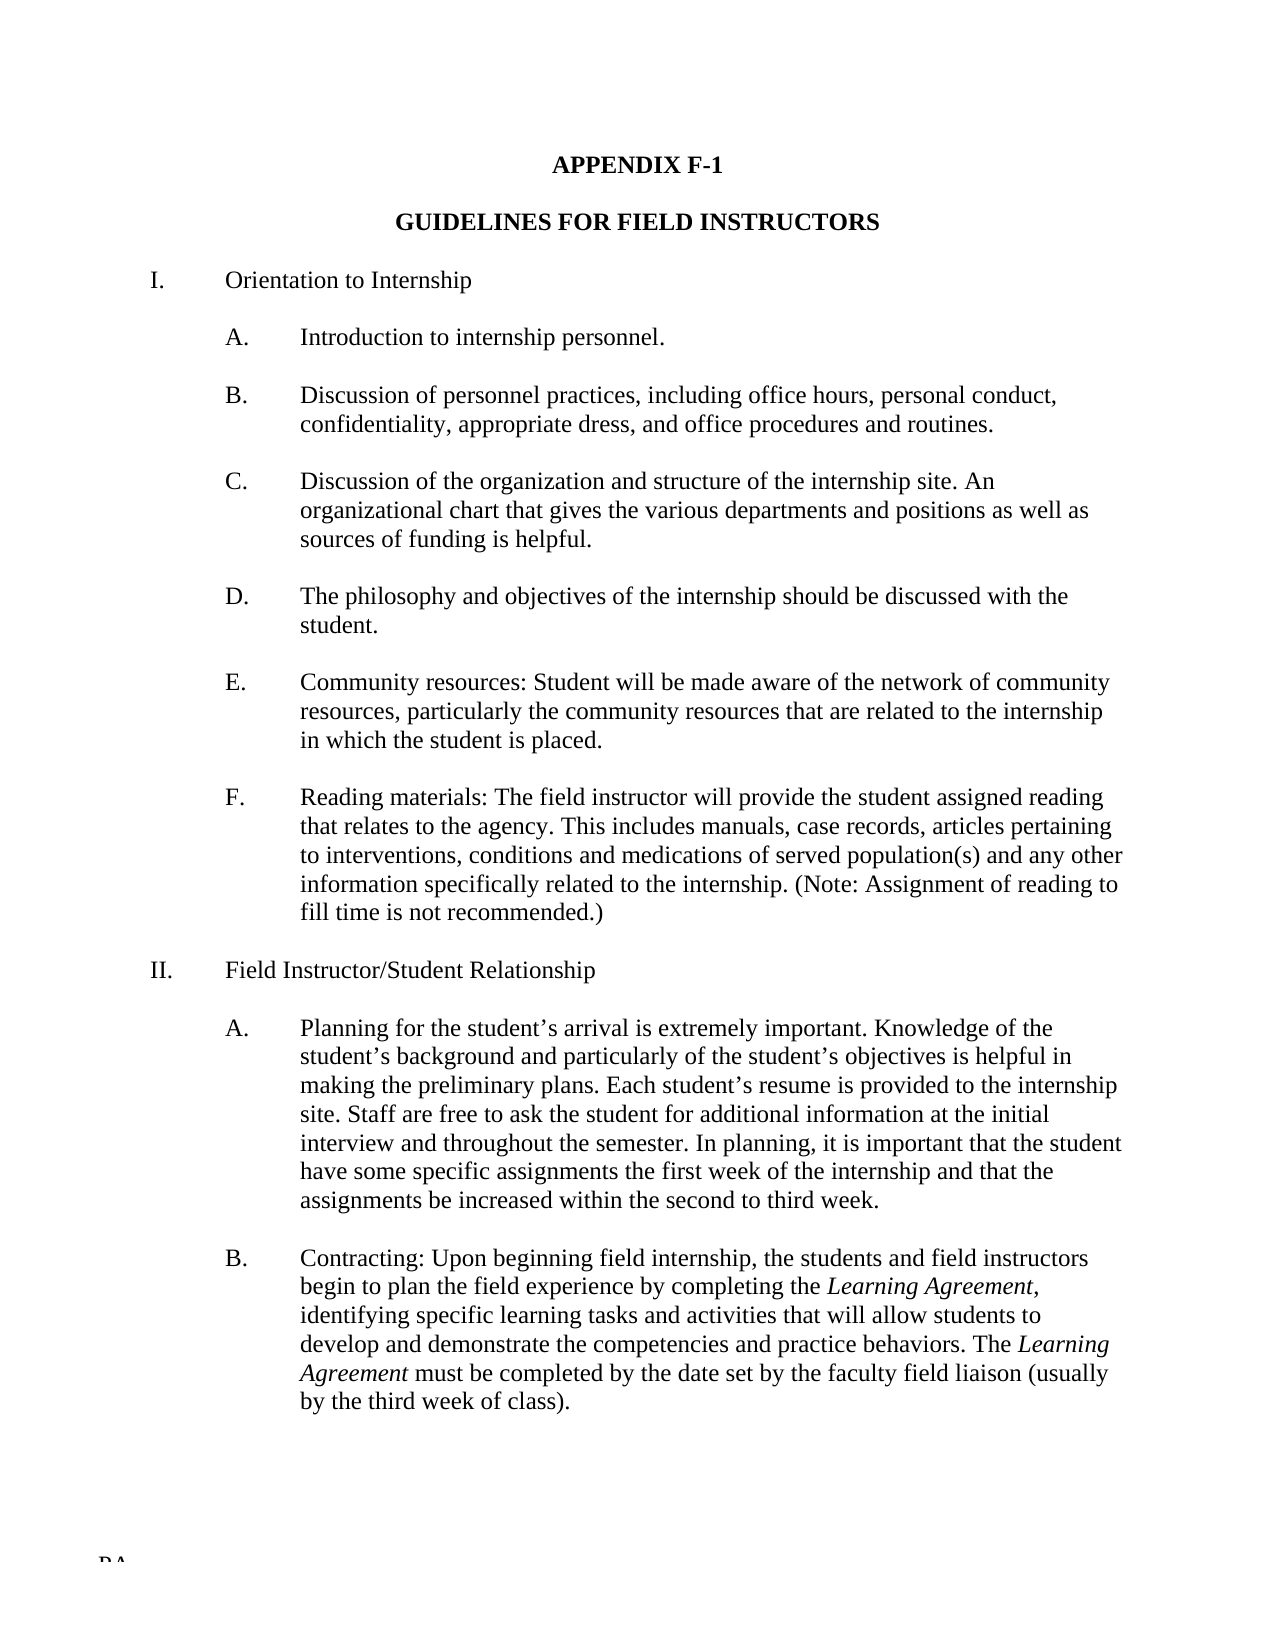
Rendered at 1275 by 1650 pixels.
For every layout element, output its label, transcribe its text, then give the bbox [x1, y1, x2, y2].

list Introduction to internship personnel. [225, 322, 1142, 351]
list Discussion of personnel practices, including office hours, personal conduct, confidentiality, appropriate dress, and office procedures and routines. [225, 380, 1057, 437]
list Community resources: Student will be made aware of the network of community resources, particularly the community resources that are related to the internship in which the student is placed. [225, 667, 1111, 754]
list Field Instructor/Student Relationship [150, 955, 1142, 984]
text APPENDIX F-1 GUIDELINES FOR FIELD INSTRUCTORS [395, 150, 881, 236]
list Orientation to Internship [150, 265, 1142, 294]
list Planning for the student’s arrival is extremely important. Knowledge of the student’s background and particularly of the student’s objectives is helpful in making the preliminary plans. Each student’s resume is provided to the internship site. Staff are free to ask the student for additional information at the initial interview and throughout the semester. In planning, it is important that the student have some specific assignments the first week of the internship and that the assignments be increased within the second to third week. [225, 1013, 1124, 1214]
list Discussion of the organization and structure of the internship site. An organizational chart that gives the various departments and positions as well as sources of funding is helpful. [225, 466, 1089, 552]
list The philosophy and objectives of the internship should be discussed with the student. [225, 581, 1069, 639]
list Reading materials: The field instructor will provide the student assigned reading that relates to the agency. This includes manuals, case records, articles pertaining to interventions, conditions and medications of served population(s) and any other information specifically related to the internship. (Note: Assignment of reading to fill time is not recommended.) [225, 782, 1125, 926]
list Contracting: Upon beginning field internship, the students and field instructors begin to plan the field experience by completing the Learning Agreement, identifying specific learning tasks and activities that will allow students to develop and demonstrate the competencies and practice behaviors. The Learning Agreement must be completed by the date set by the faculty field liaison (usually by the third week of class). [225, 1243, 1116, 1415]
